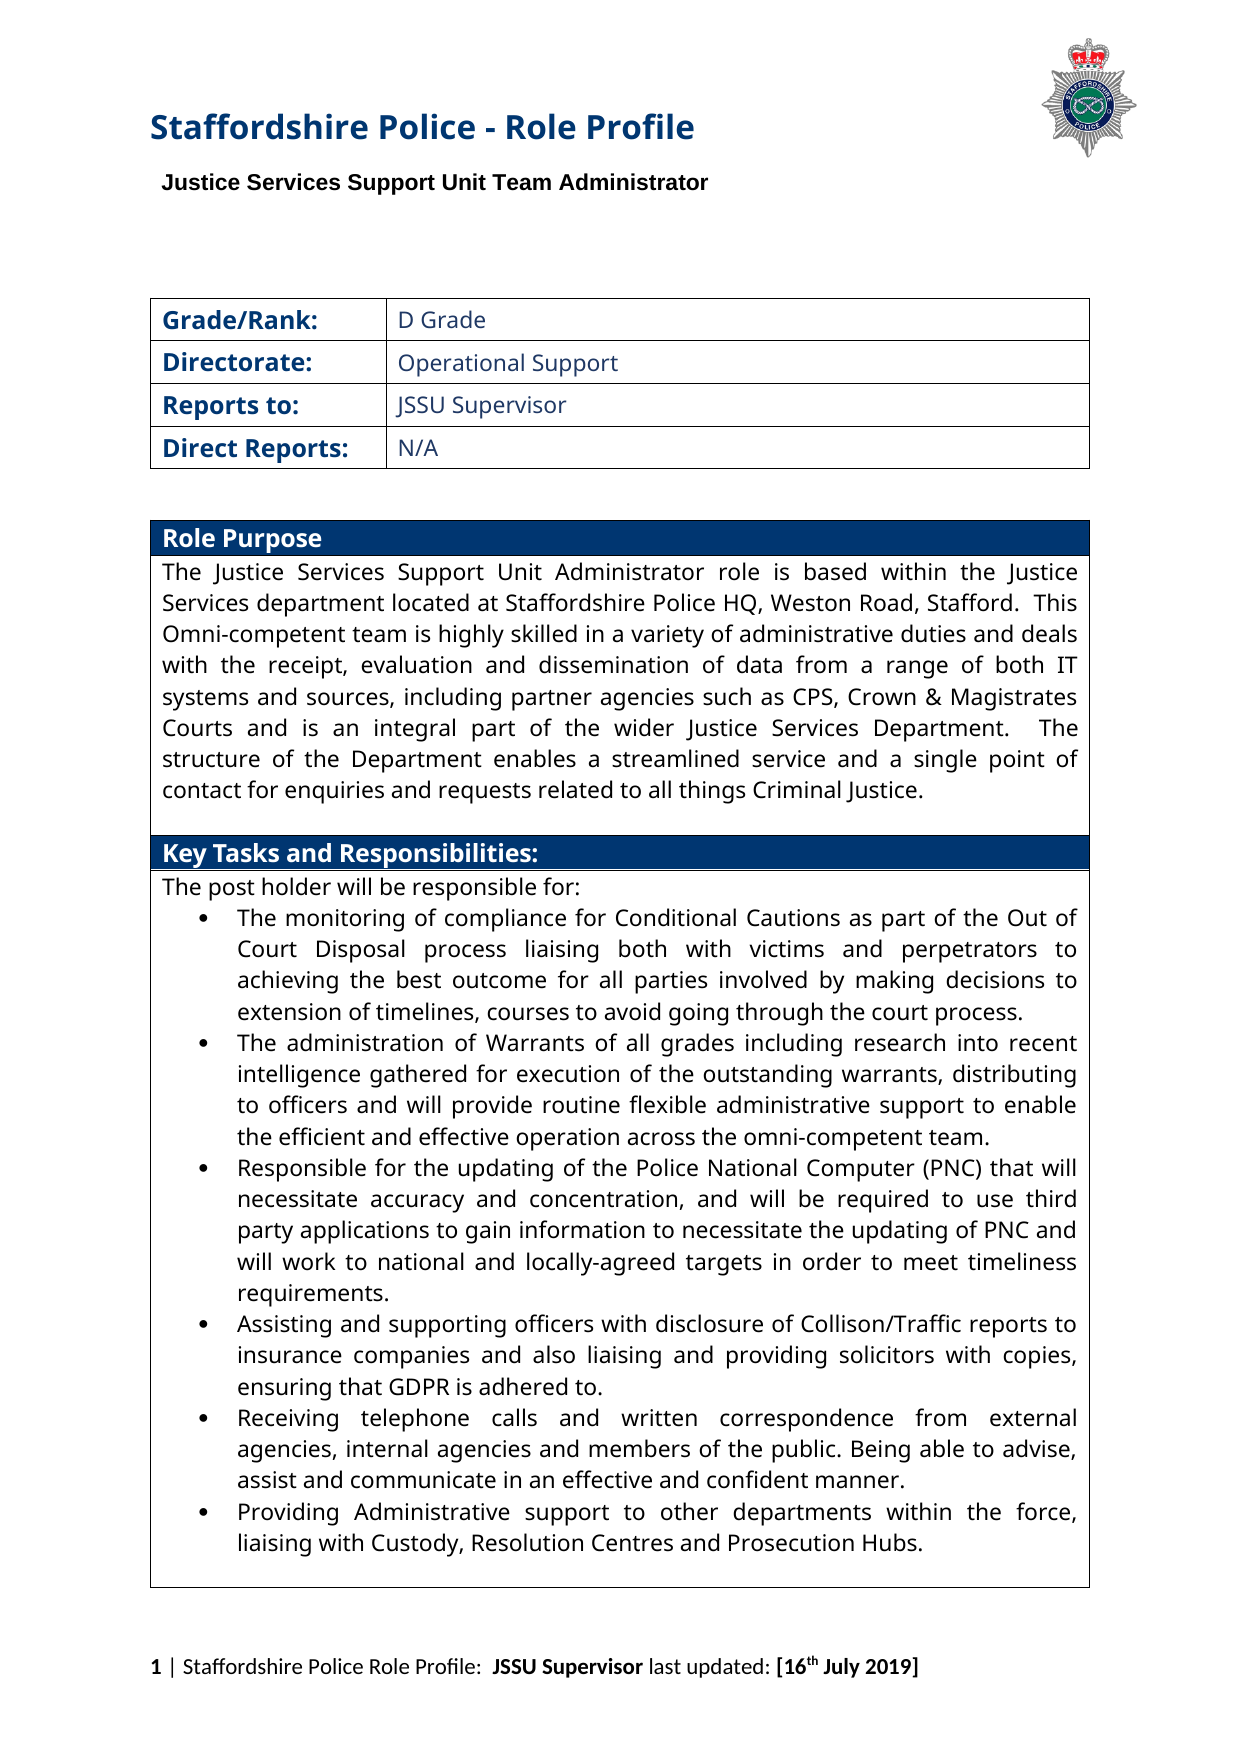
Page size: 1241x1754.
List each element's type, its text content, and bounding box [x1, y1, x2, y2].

table_cell N/A [387, 427, 1089, 468]
picture [1036, 32, 1140, 158]
table_cell Direct Reports: [151, 427, 386, 468]
table_header D Grade [387, 299, 1089, 340]
table_cell Key Tasks and Responsibilities: [151, 836, 1089, 869]
table_cell The Justice Services Support Unit Administrator role is based within the Justice Services department located at Staffordshire Police HQ, Weston Road, Stafford. This Omni-competent team is highly skilled in a variety of administrative duties and deals with the receipt, evaluation and dissemination of data from a range of both IT systems and sources, including partner agencies such as CPS, Crown & Magistrates Courts and is an integral part of the wider Justice Services Department. The structure of the Department enables a streamlined service and a single point of contact for enquiries and requests related to all things Criminal Justice. [151, 556, 1089, 834]
table_cell Directorate: [151, 341, 386, 383]
table_cell JSSU Supervisor [387, 384, 1089, 426]
table_header Justice Services Support Unit Team Administrator [150, 169, 1089, 266]
table_cell Operational Support [387, 341, 1089, 383]
table_header Role Purpose [151, 521, 1089, 555]
table_header Grade/Rank: [151, 299, 386, 340]
table_cell Reports to: [151, 384, 386, 426]
text Staffordshire Police - Role Profile [150, 103, 1066, 149]
